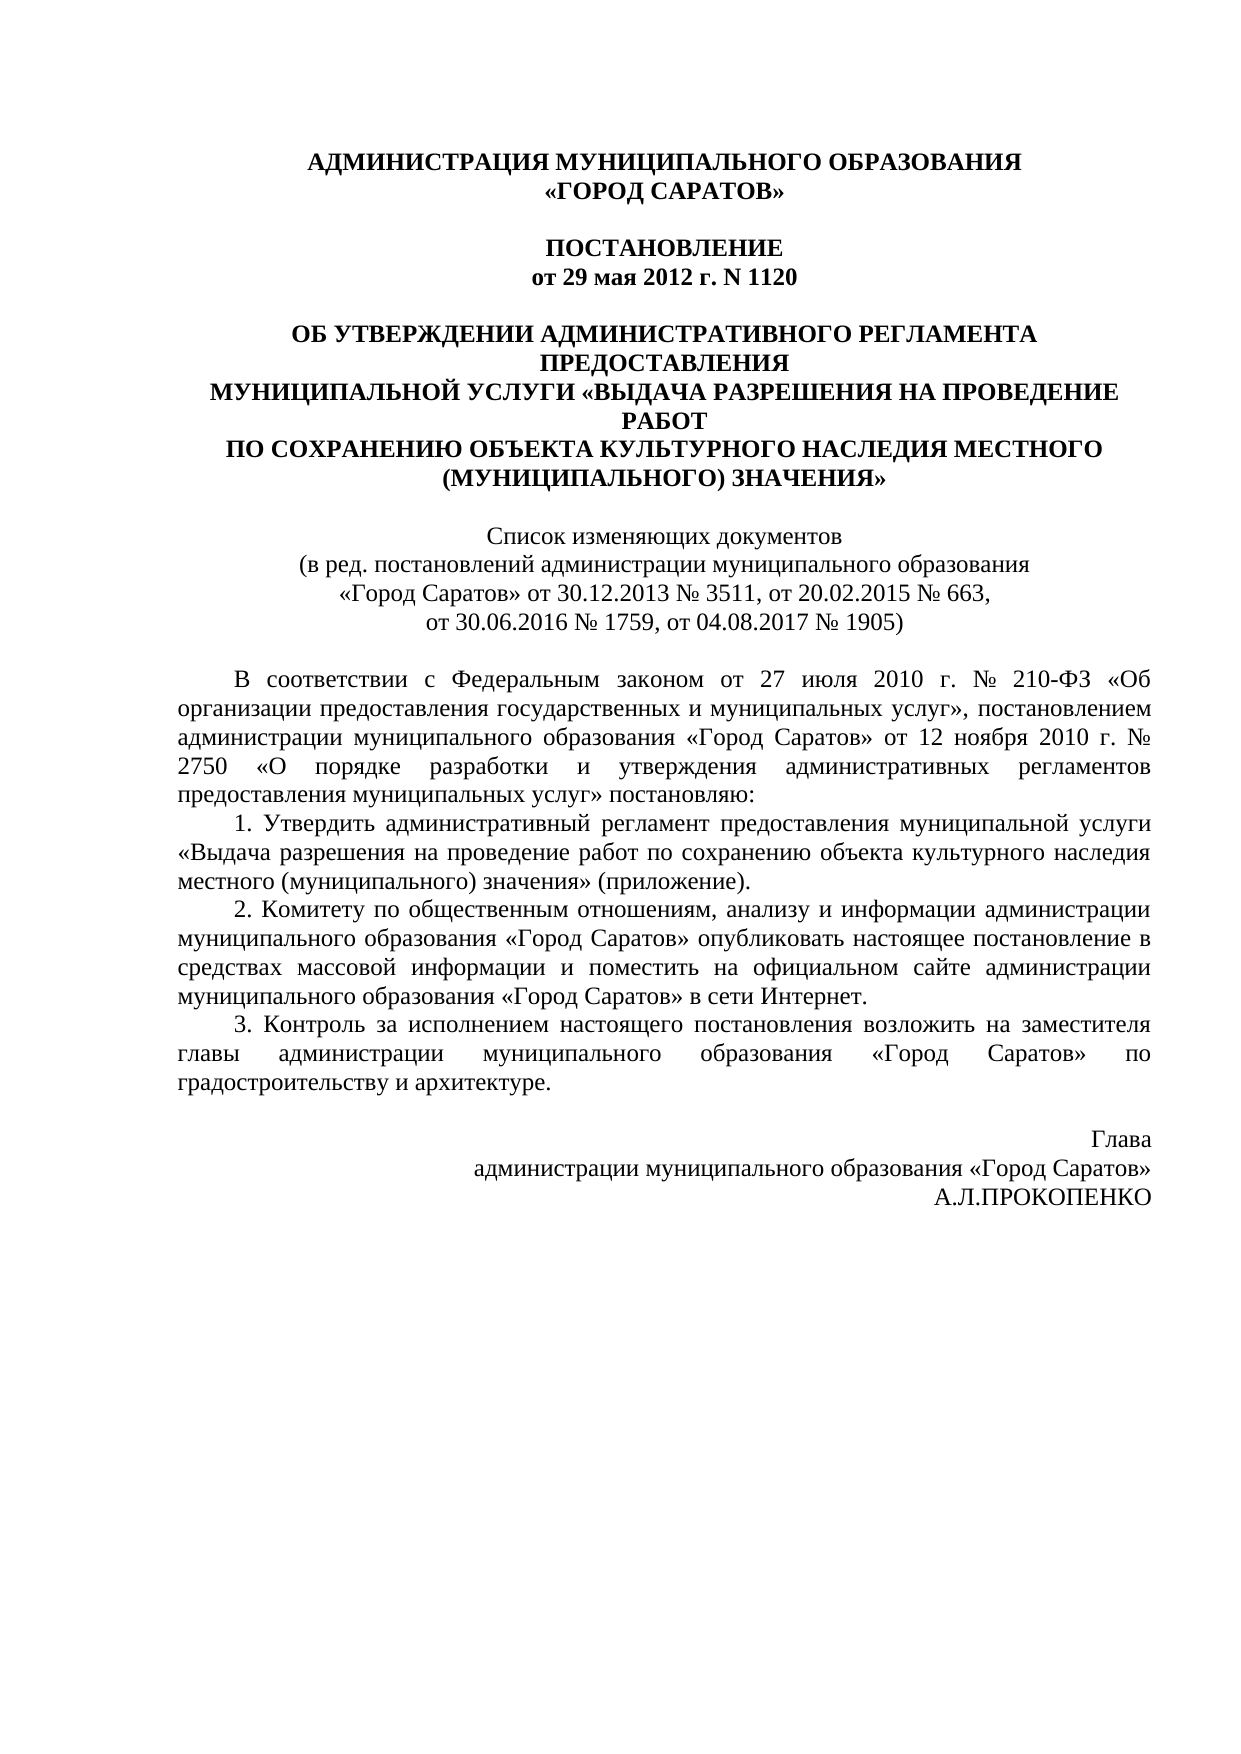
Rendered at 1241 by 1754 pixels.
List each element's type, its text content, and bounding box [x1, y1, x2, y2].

text Глава [177, 1124, 1152, 1153]
text 3. Контроль за исполнением настоящего постановления возложить на заместителя главы администрации муниципального образования «Город Саратов» по градостроительству и архитектуре. [177, 1009, 1152, 1096]
title МУНИЦИПАЛЬНОЙ УСЛУГИ «ВЫДАЧА РАЗРЕШЕНИЯ НА ПРОВЕДЕНИЕ РАБОТ [177, 377, 1152, 434]
text от 30.06.2016 № 1759, от 04.08.2017 № 1905) [177, 607, 1152, 636]
text В соответствии с Федеральным законом от 27 июля 2010 г. № 210-ФЗ «Об организации предоставления государственных и муниципальных услуг», постановлением администрации муниципального образования «Город Саратов» от 12 ноября 2010 г. № 2750 «О порядке разработки и утверждения административных регламентов предоставления муниципальных услуг» постановляю: [177, 664, 1152, 808]
title ПО СОХРАНЕНИЮ ОБЪЕКТА КУЛЬТУРНОГО НАСЛЕДИЯ МЕСТНОГО [177, 434, 1152, 463]
text администрации муниципального образования «Город Саратов» [177, 1153, 1152, 1182]
title от 29 мая 2012 г. N 1120 [177, 262, 1152, 291]
text 2. Комитету по общественным отношениям, анализу и информации администрации муниципального образования «Город Саратов» опубликовать настоящее постановление в средствах массовой информации и поместить на официальном сайте администрации муниципального образования «Город Саратов» в сети Интернет. [177, 894, 1152, 1009]
title (МУНИЦИПАЛЬНОГО) ЗНАЧЕНИЯ» [177, 463, 1152, 492]
text А.Л.ПРОКОПЕНКО [177, 1182, 1152, 1211]
title ОБ УТВЕРЖДЕНИИ АДМИНИСТРАТИВНОГО РЕГЛАМЕНТА ПРЕДОСТАВЛЕНИЯ [177, 319, 1152, 377]
title «ГОРОД САРАТОВ» [177, 176, 1152, 204]
text (в ред. постановлений администрации муниципального образования [177, 549, 1152, 578]
text Список изменяющих документов [177, 521, 1152, 549]
text «Город Саратов» от 30.12.2013 № 3511, от 20.02.2015 № 663, [177, 578, 1152, 607]
title АДМИНИСТРАЦИЯ МУНИЦИПАЛЬНОГО ОБРАЗОВАНИЯ [177, 147, 1152, 176]
text 1. Утвердить административный регламент предоставления муниципальной услуги «Выдача разрешения на проведение работ по сохранению объекта культурного наследия местного (муниципального) значения» (приложение). [177, 808, 1152, 894]
title ПОСТАНОВЛЕНИЕ [177, 233, 1152, 262]
